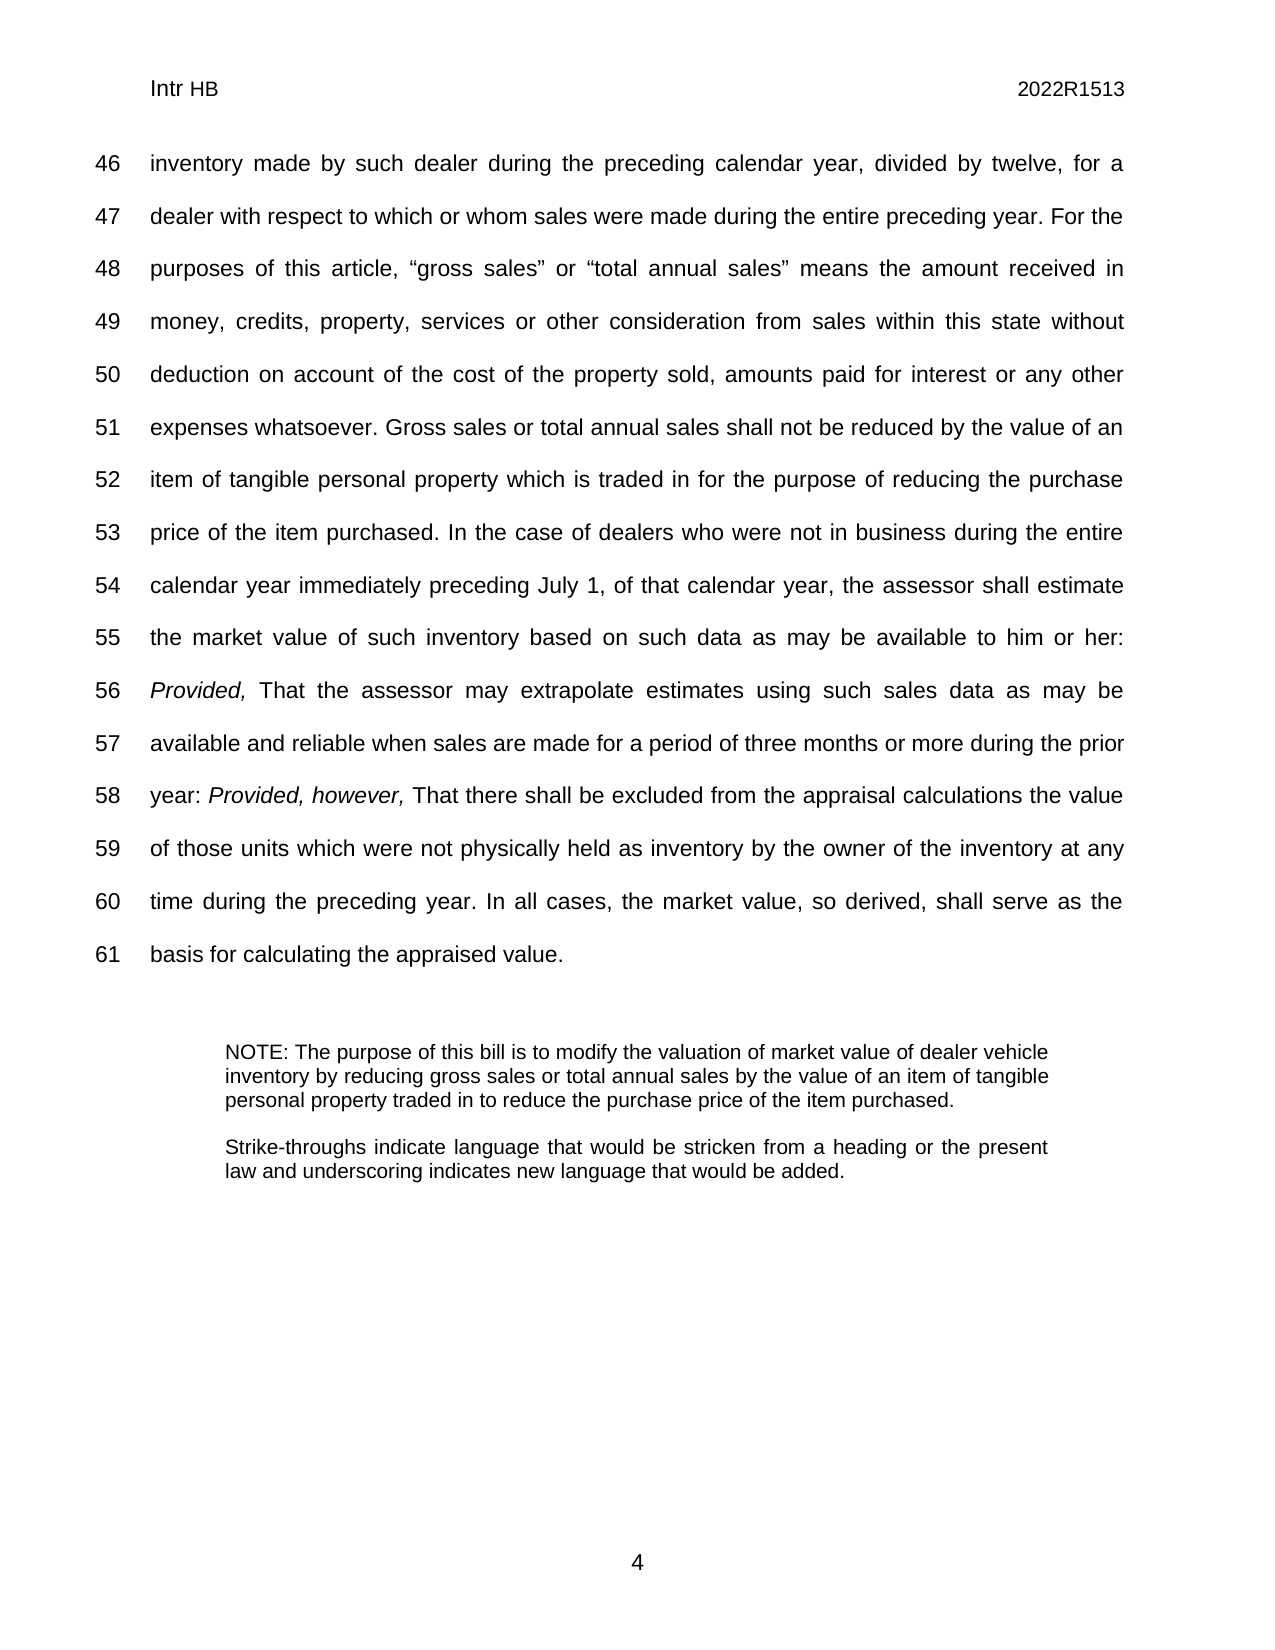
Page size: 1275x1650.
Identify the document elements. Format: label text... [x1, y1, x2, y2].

text NOTE: The purpose of this bill is to modify the valuation of market value of dealer vehicle inventory by reducing gross sales or total annual sales by the value of an item of tangible personal property traded in to reduce the purchase price of the item purchased. [225, 1040, 1050, 1112]
text Strike-throughs indicate language that would be stricken from a heading or the present law and underscoring indicates new language that would be added. [225, 1135, 1050, 1183]
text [150, 150, 1125, 967]
